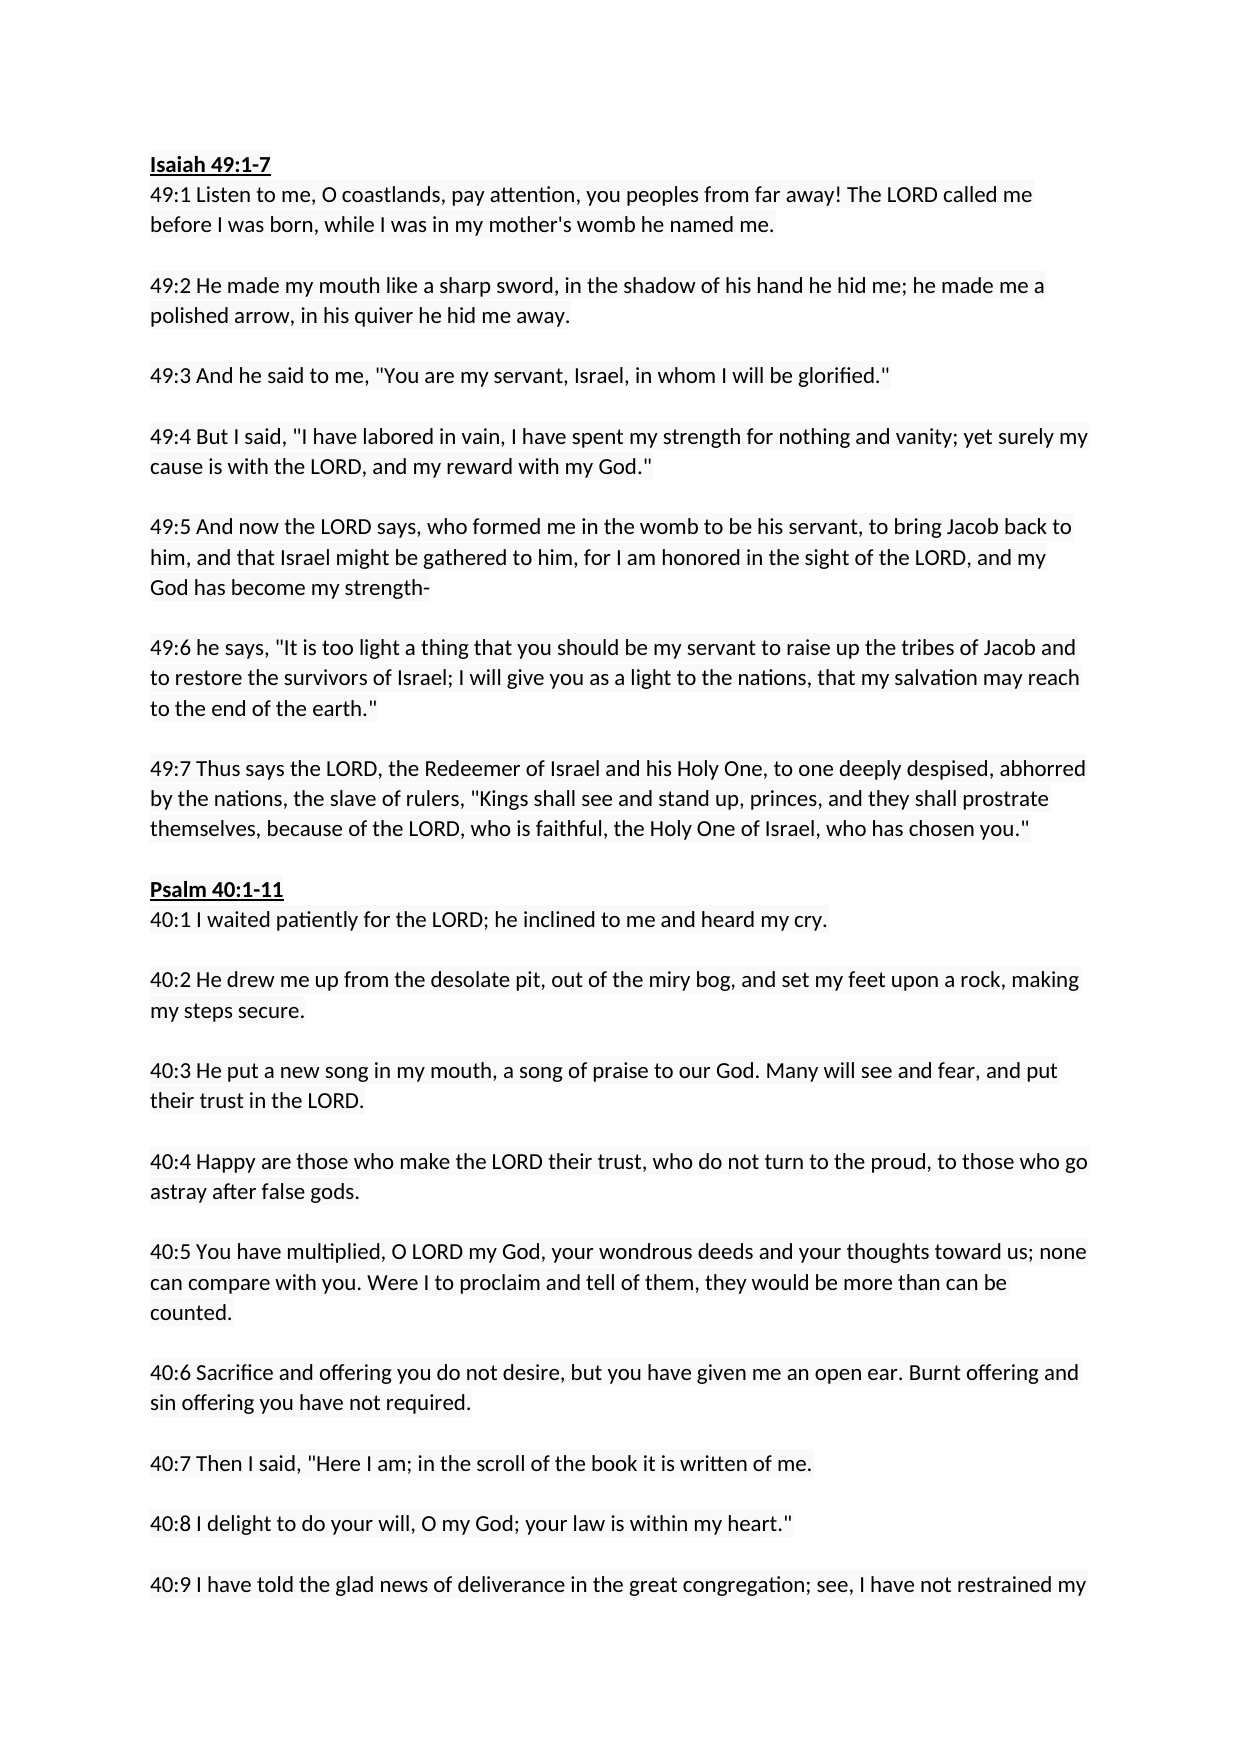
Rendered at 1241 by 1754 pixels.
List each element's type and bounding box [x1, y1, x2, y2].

text [150, 150, 1090, 1598]
